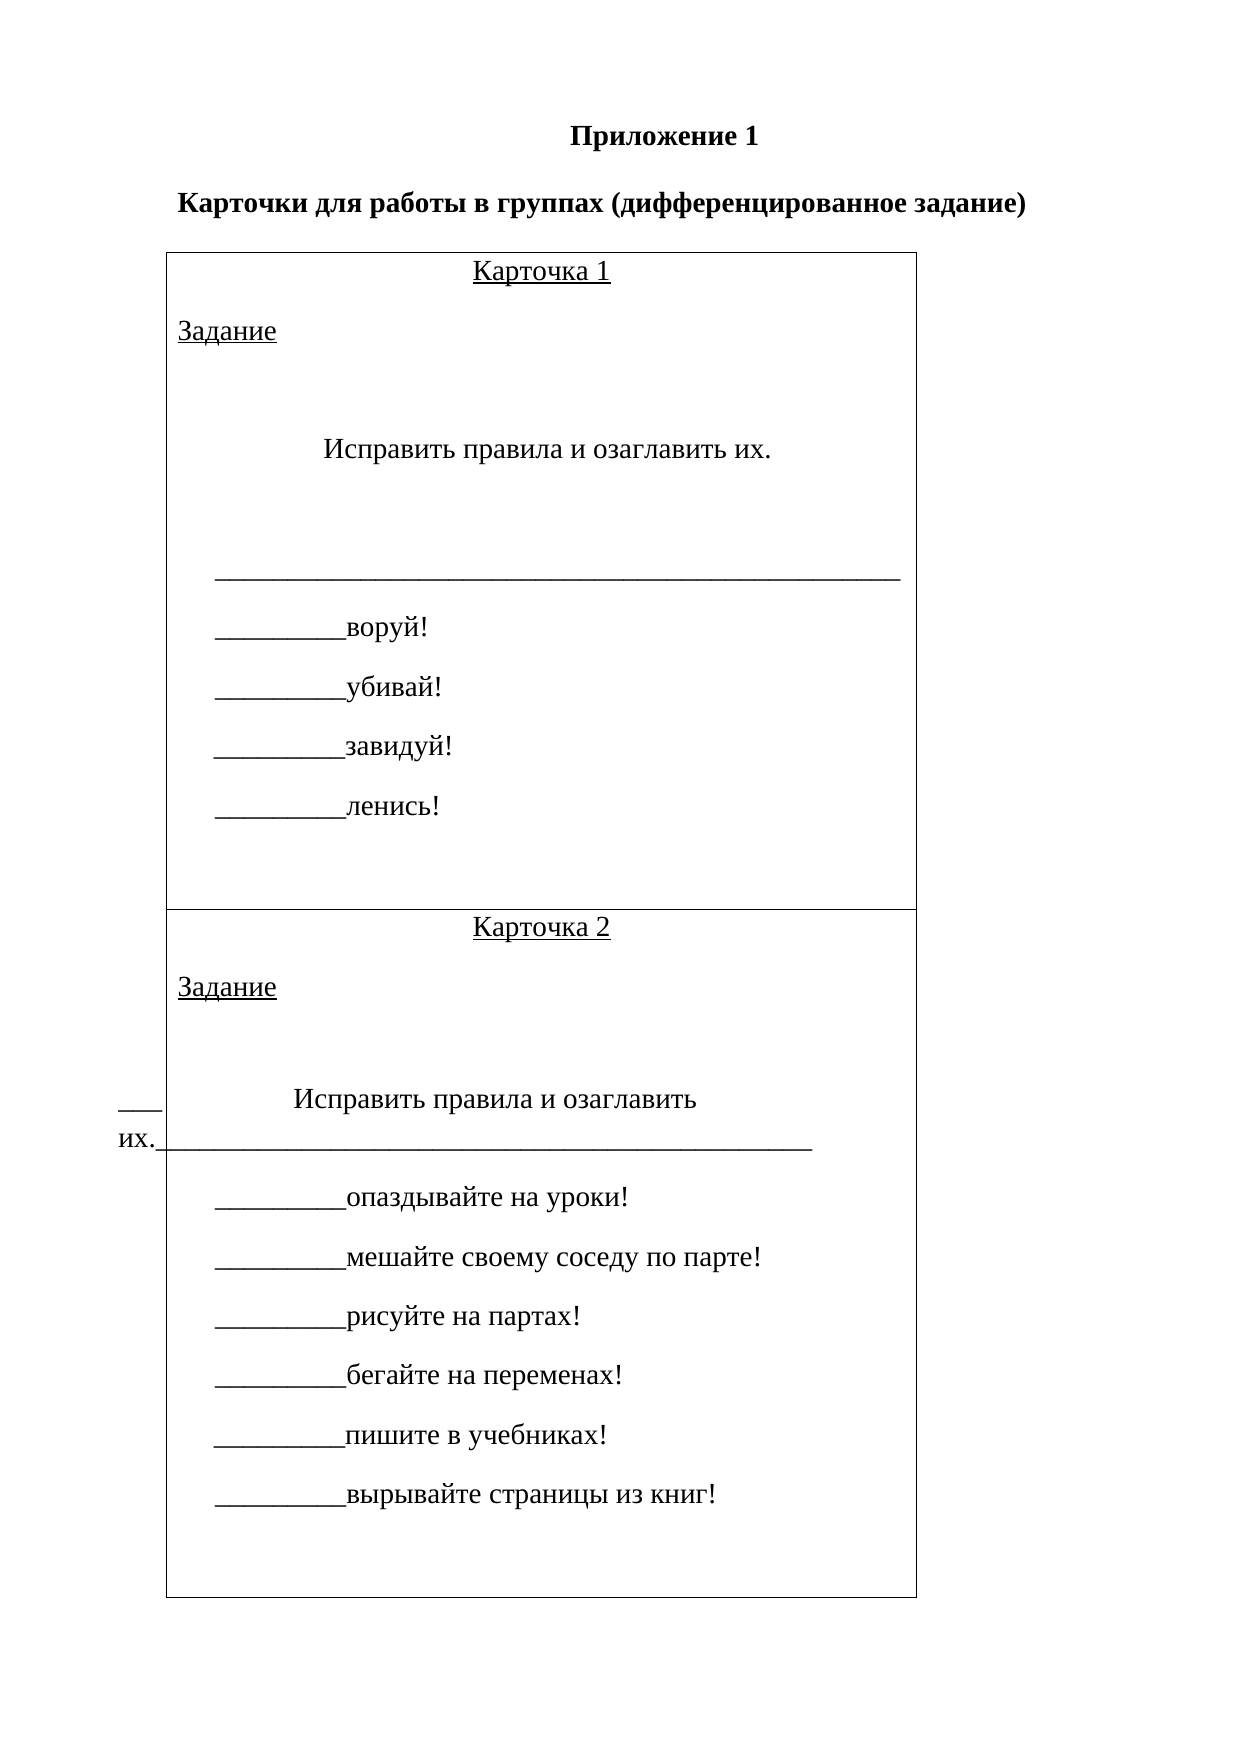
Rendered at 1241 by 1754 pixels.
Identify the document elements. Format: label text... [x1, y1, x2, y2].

text Приложение 1 [177, 118, 1152, 152]
table_header Карточка 1 Задание Исправить правила и озаглавить их. _______________________________________________ _________воруй! _________убивай! _________завидуй! _________ленись! [167, 253, 916, 908]
text Карточки для работы в группах (дифференцированное задание) [177, 185, 1152, 219]
table_cell Карточка 2 Задание ___ Исправить правила и озаглавить их._____________________________________________ _________опаздывайте на уроки! _________мешайте своему соседу по парте! _________рисуйте на партах! _________бегайте на переменах! _________пишите в учебниках! _________вырывайте страницы из книг! [167, 910, 916, 1597]
